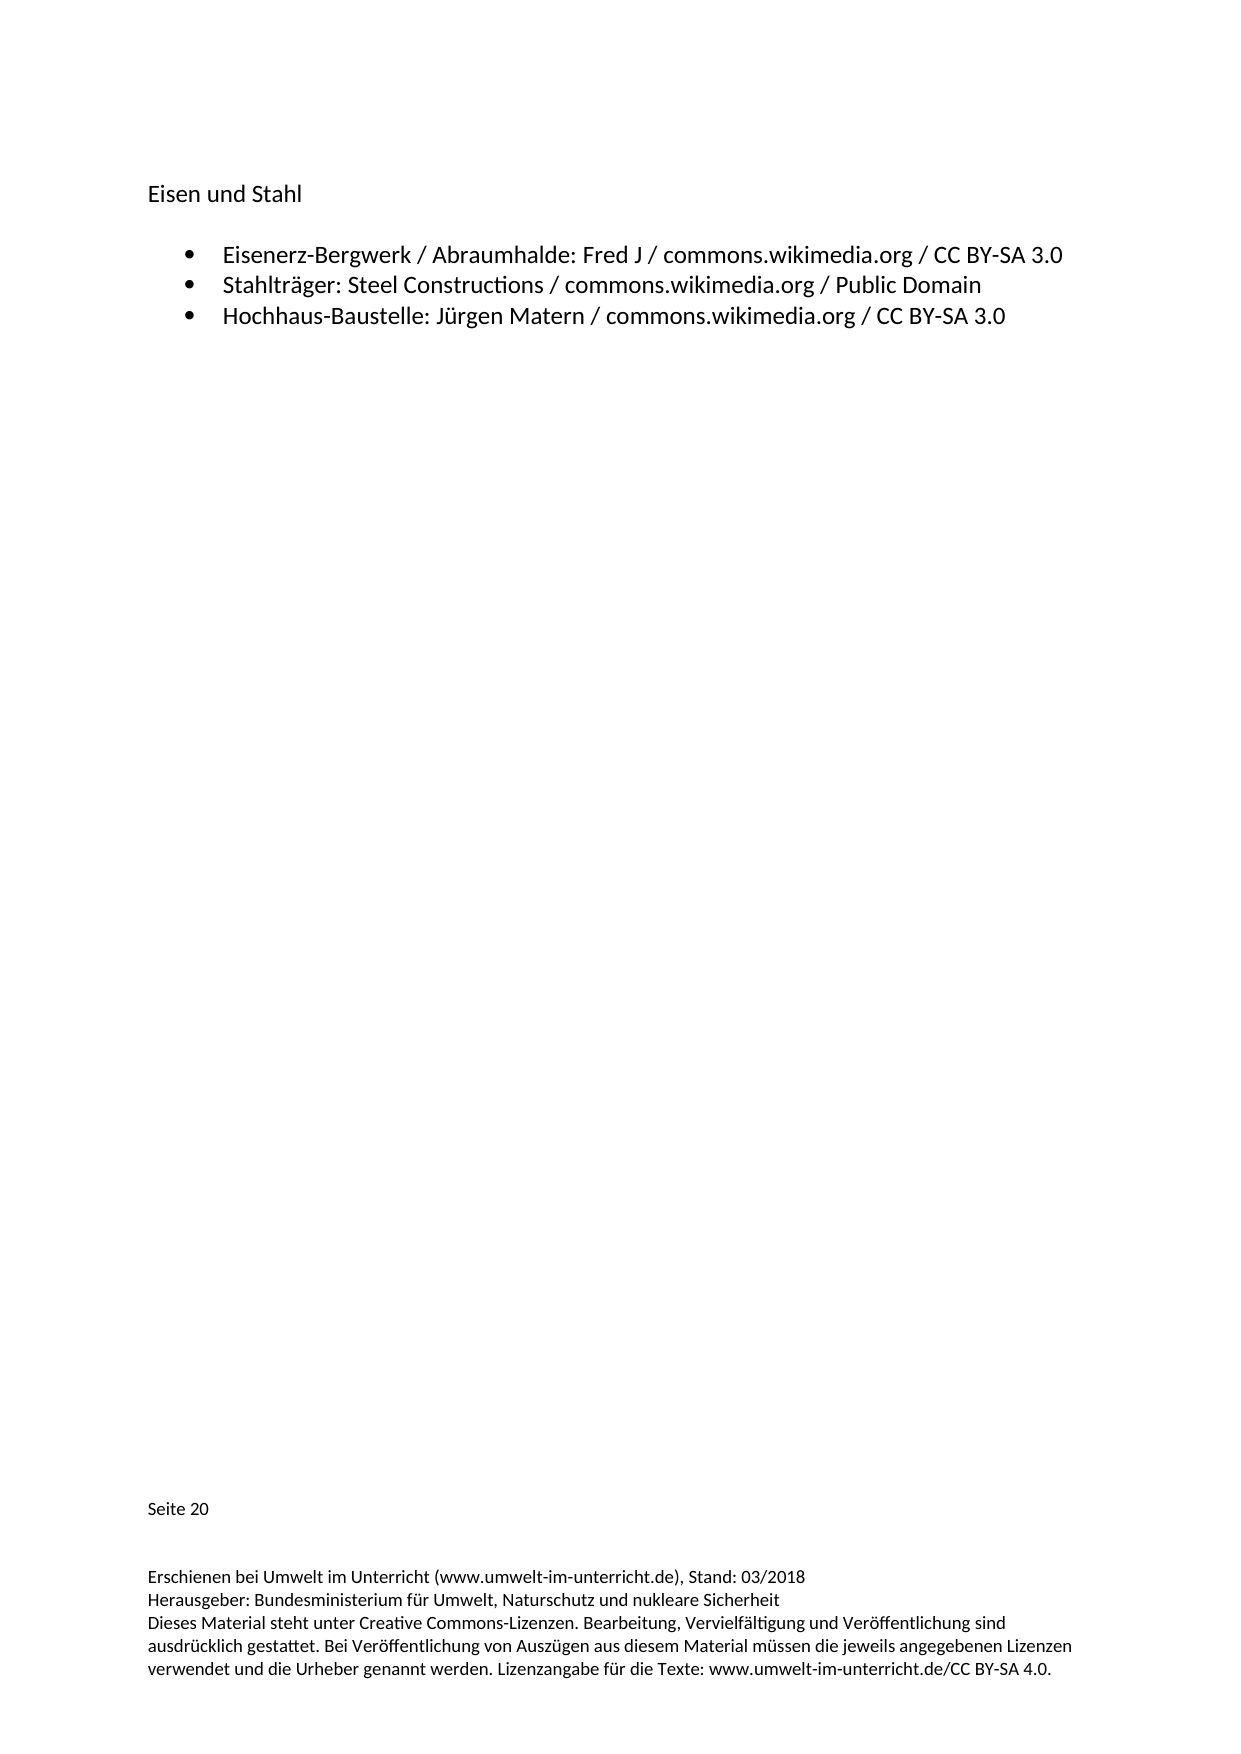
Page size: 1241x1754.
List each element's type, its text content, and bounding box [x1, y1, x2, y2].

list Stahlträger: Steel Constructions / commons.wikimedia.org / Public Domain [185, 270, 1093, 300]
text Eisen und Stahl [148, 178, 1093, 209]
list Hochhaus-Baustelle: Jürgen Matern / commons.wikimedia.org / CC BY-SA 3.0 [185, 300, 1093, 331]
list Eisenerz-Bergwerk / Abraumhalde: Fred J / commons.wikimedia.org / CC BY-SA 3.0 [185, 239, 1093, 270]
